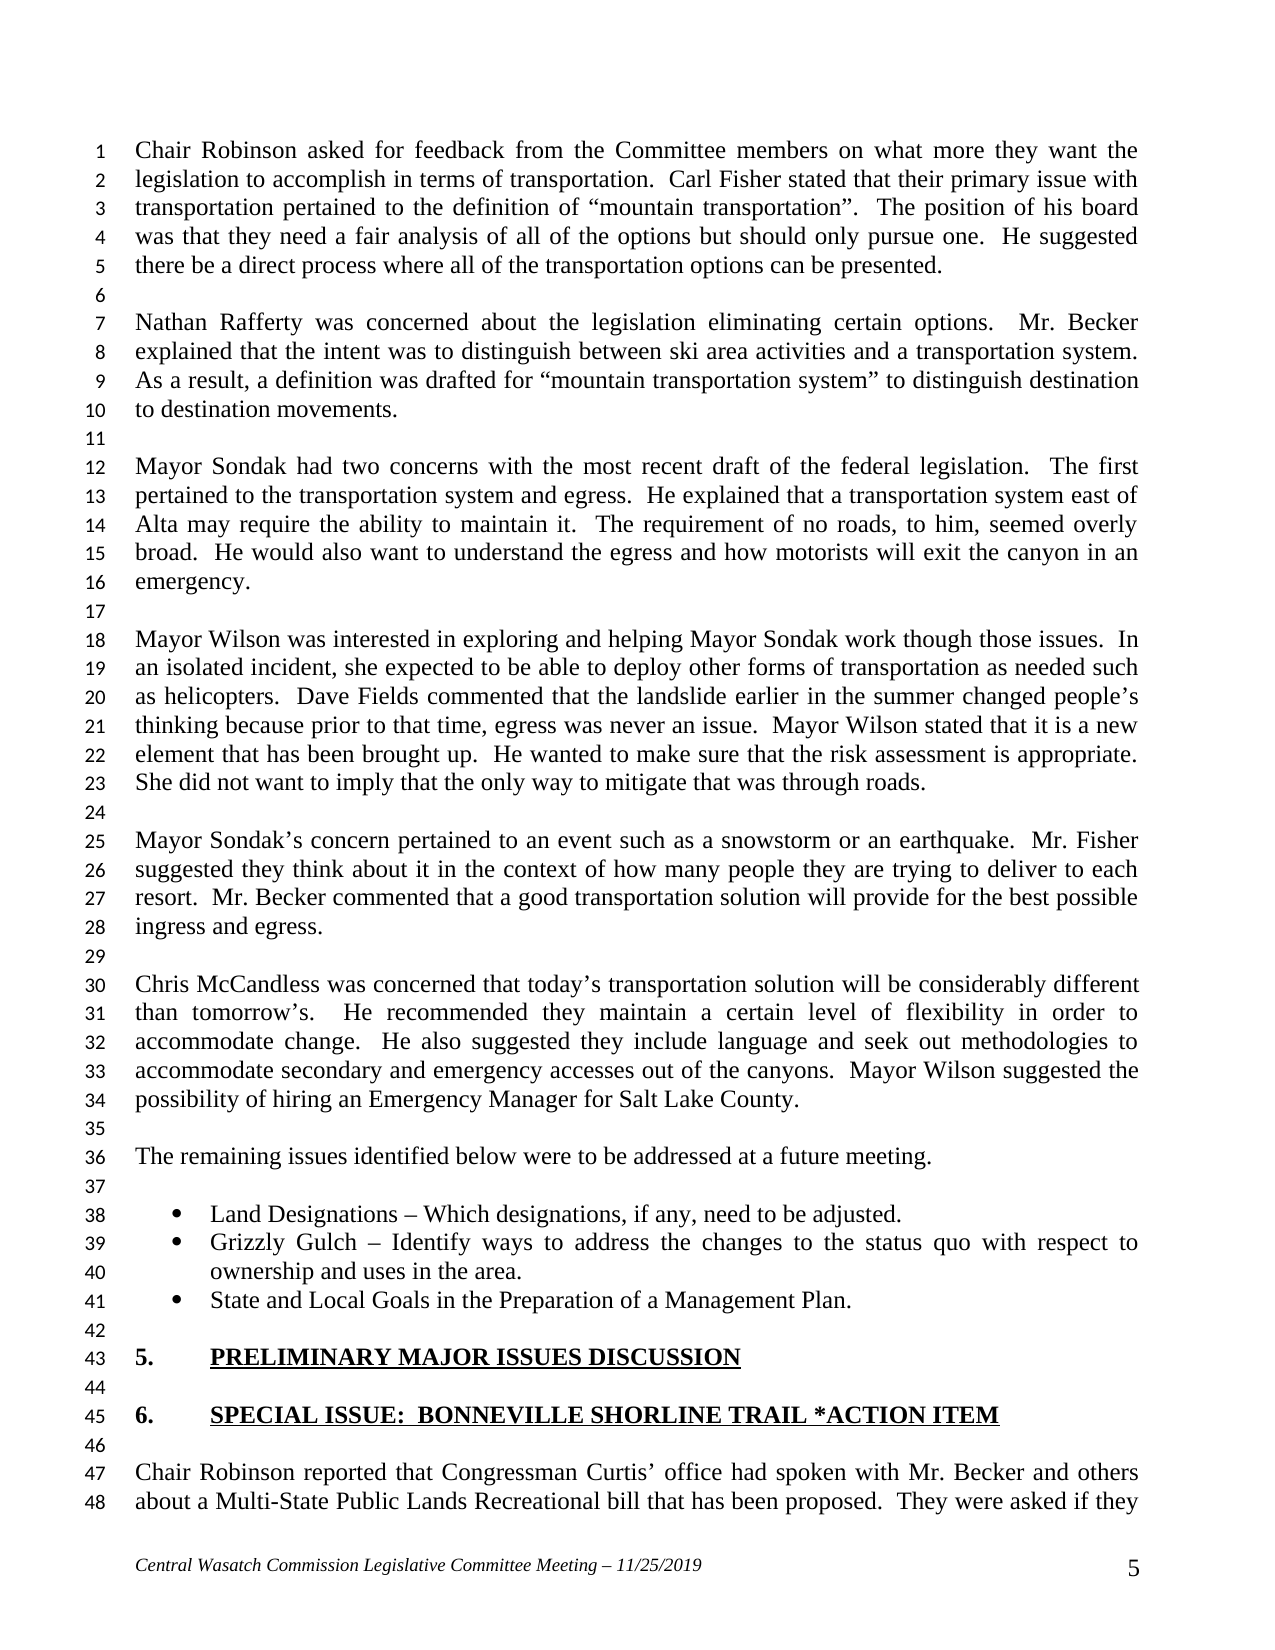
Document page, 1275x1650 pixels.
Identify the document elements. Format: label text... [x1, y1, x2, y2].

text The remaining issues identified below were to be addressed at a future meeting. [135, 1141, 1140, 1170]
text Chris McCandless was concerned that today’s transportation solution will be considerably different than tomorrow’s. He recommended they maintain a certain level of flexibility in order to accommodate change. He also suggested they include language and seek out methodologies to accommodate secondary and emergency accesses out of the canyons. Mayor Wilson suggested the possibility of hiring an Emergency Manager for Salt Lake County. [135, 969, 1140, 1112]
text Chair Robinson asked for feedback from the Committee members on what more they want the legislation to accomplish in terms of transportation. Carl Fisher stated that their primary issue with transportation pertained to the definition of “mountain transportation”. The position of his board was that they need a fair analysis of all of the options but should only pursue one. He suggested there be a direct process where all of the transportation options can be presented. [135, 135, 1140, 279]
text Mayor Sondak’s concern pertained to an event such as a snowstorm or an earthquake. Mr. Fisher suggested they think about it in the context of how many people they are trying to deliver to each resort. Mr. Becker commented that a good transportation solution will provide for the best possible ingress and egress. [135, 825, 1140, 940]
list SPECIAL ISSUE: BONNEVILLE SHORLINE TRAIL *ACTION ITEM [135, 1400, 1140, 1429]
text Mayor Wilson was interested in exploring and helping Mayor Sondak work though those issues. In an isolated incident, she expected to be able to deploy other forms of transportation as needed such as helicopters. Dave Fields commented that the landslide earlier in the summer changed people’s thinking because prior to that time, egress was never an issue. Mayor Wilson stated that it is a new element that has been brought up. He wanted to make sure that the risk assessment is appropriate. She did not want to imply that the only way to mitigate that was through roads. [135, 624, 1140, 796]
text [135, 1457, 1140, 1515]
list Grizzly Gulch – Identify ways to address the changes to the status quo with respect to ownership and uses in the area. [172, 1227, 1140, 1285]
list PRELIMINARY MAJOR ISSUES DISCUSSION [135, 1342, 1140, 1371]
list Land Designations – Which designations, if any, need to be adjusted. [172, 1199, 1140, 1227]
text Mayor Sondak had two concerns with the most recent draft of the federal legislation. The first pertained to the transportation system and egress. He explained that a transportation system east of Alta may require the ability to maintain it. The requirement of no roads, to him, seemed overly broad. He would also want to understand the egress and how motorists will exit the canyon in an emergency. [135, 451, 1140, 595]
text Nathan Rafferty was concerned about the legislation eliminating certain options. Mr. Becker explained that the intent was to distinguish between ski area activities and a transportation system. As a result, a definition was drafted for “mountain transportation system” to distinguish destination to destination movements. [135, 307, 1140, 422]
list State and Local Goals in the Preparation of a Management Plan. [172, 1285, 1140, 1314]
